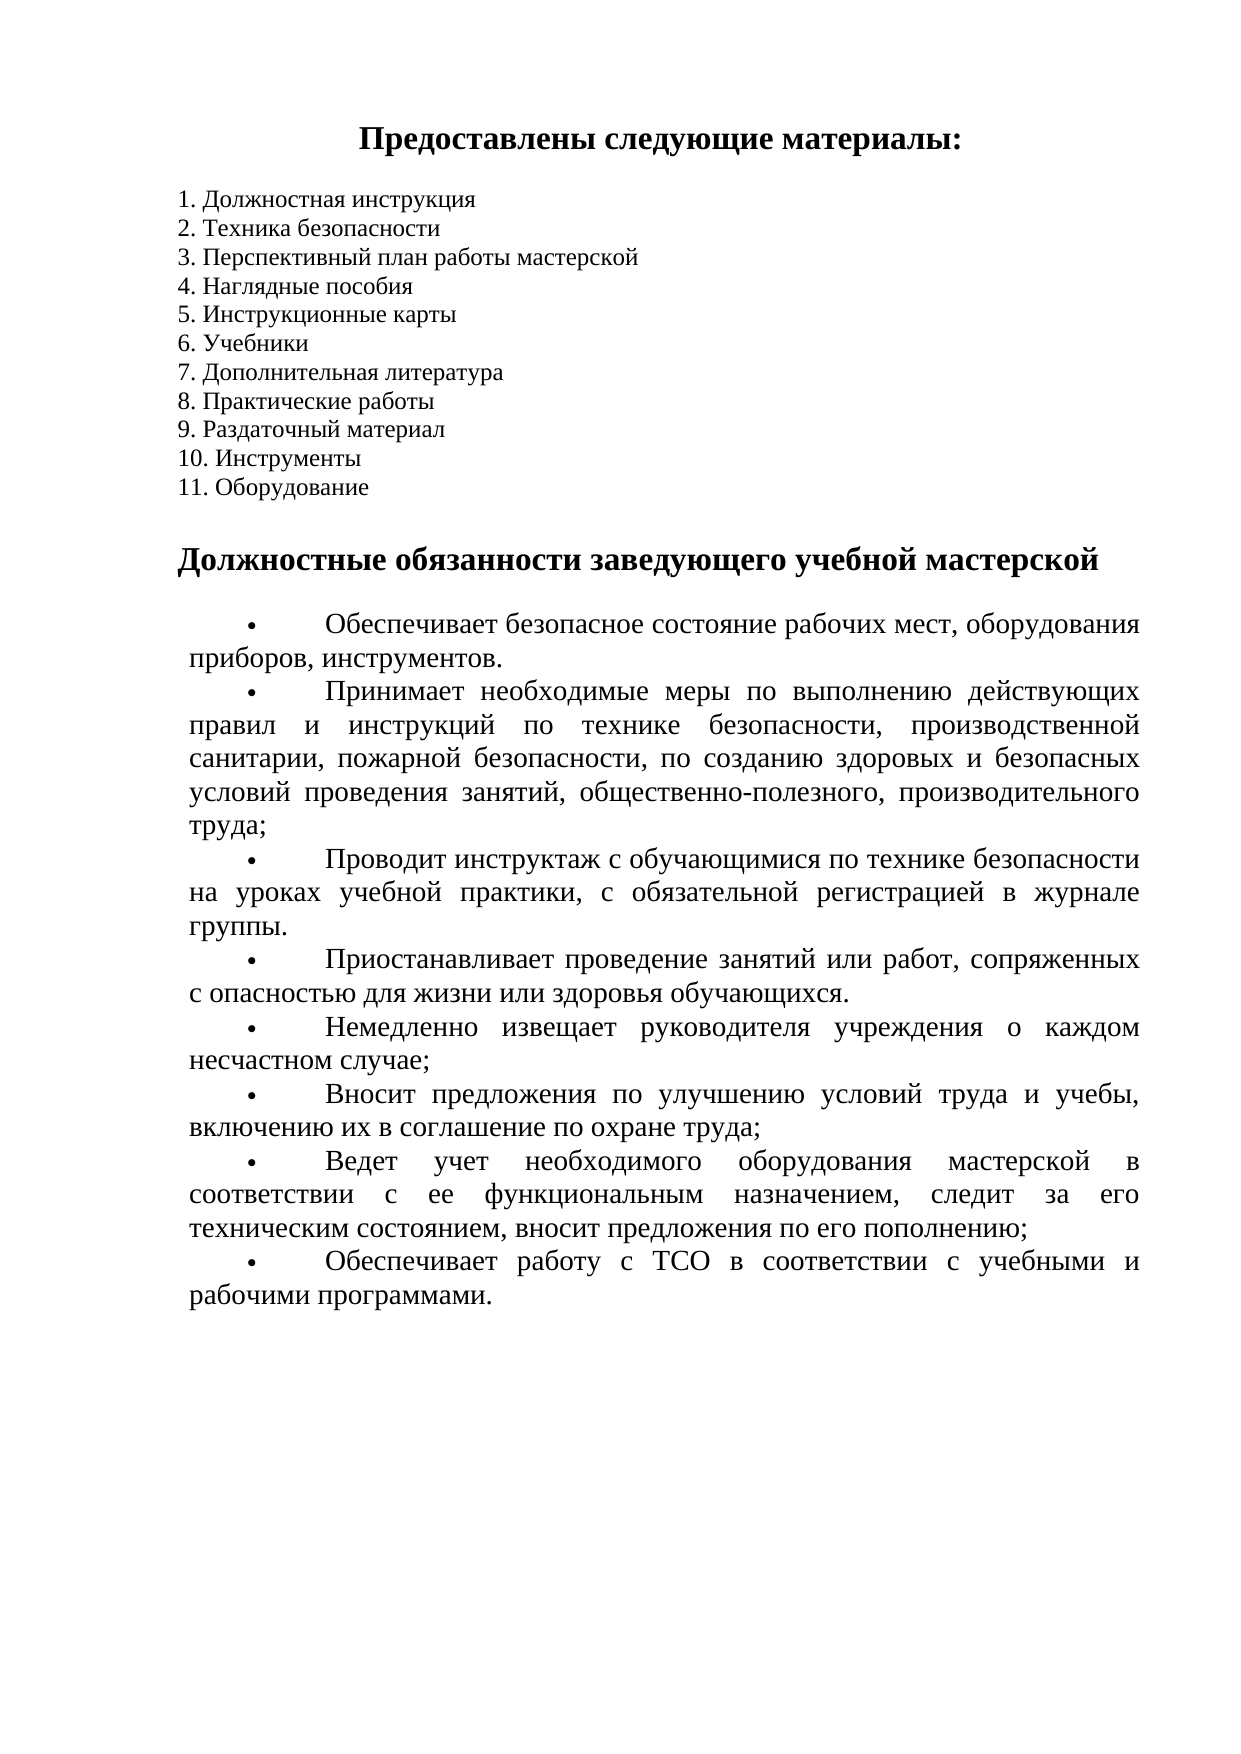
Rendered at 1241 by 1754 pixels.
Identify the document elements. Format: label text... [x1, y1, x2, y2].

list Вносит предложения по улучшению условий труда и учебы, включению их в соглашение по охране труда; [189, 1076, 1141, 1143]
list Немедленно извещает руководителя учреждения о каждом несчастном случае; [189, 1009, 1141, 1076]
list Обеспечивает работу с ТСО в соответствии с учебными и рабочими программами. [189, 1243, 1141, 1311]
list Проводит инструктаж с обучающимися по технике безопасности на уроках учебной практики, с обязательной регистрацией в журнале группы. [189, 841, 1141, 942]
list Обеспечивает безопасное состояние рабочих мест, оборудования приборов, инструментов. [189, 606, 1141, 673]
text 11. Оборудование [177, 472, 1152, 501]
text 6. Учебники [177, 328, 1152, 357]
text 10. Инструменты [177, 443, 1152, 472]
text 2. Техника безопасности [177, 213, 1152, 242]
text 1. Должностная инструкция [177, 184, 1152, 213]
text Предоставлены следующие материалы: [177, 118, 1152, 184]
text 4. Наглядные пособия 5. Инструкционные карты [177, 271, 1152, 328]
list Принимает необходимые меры по выполнению действующих правил и инструкций по технике безопасности, производственной санитарии, пожарной безопасности, по созданию здоровых и безопасных условий проведения занятий, общественно-полезного, производительного труда; [189, 673, 1141, 841]
list Приостанавливает проведение занятий или работ, сопряженных с опасностью для жизни или здоровья обучающихся. [189, 942, 1141, 1009]
list Ведет учет необходимого оборудования мастерской в соответствии с ее функциональным назначением, следит за его техническим состоянием, вносит предложения по его пополнению; [189, 1143, 1141, 1243]
text 8. Практические работы 9. Раздаточный материал [177, 386, 1152, 443]
text Должностные обязанности заведующего учебной мастерской [177, 539, 1152, 577]
text 3. Перспективный план работы мастерской [177, 242, 1152, 271]
text 7. Дополнительная литература [177, 357, 1152, 386]
